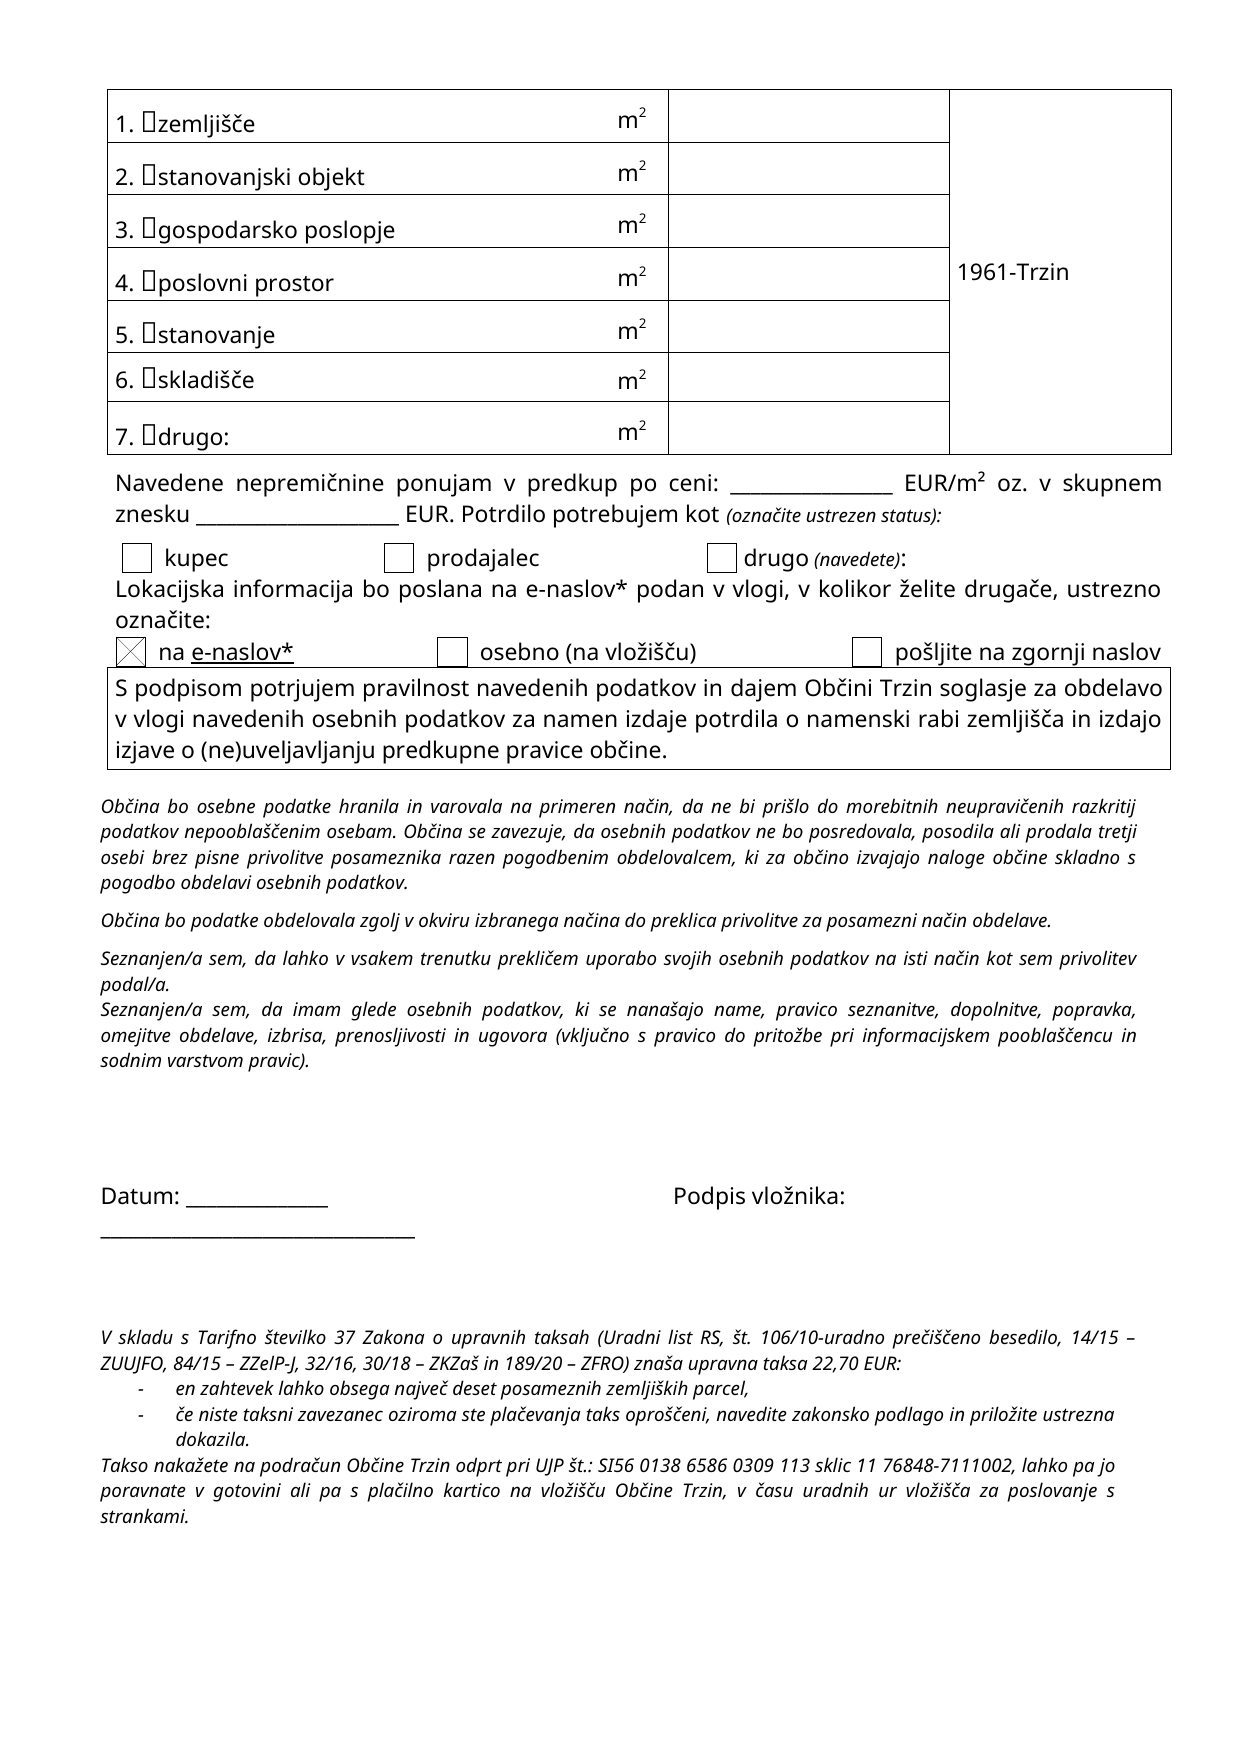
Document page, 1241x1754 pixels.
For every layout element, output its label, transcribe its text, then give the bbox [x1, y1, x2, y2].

table_cell 6. skladišče [108, 353, 610, 401]
table_cell m2 [610, 301, 668, 352]
text Seznanjen/a sem, da imam glede osebnih podatkov, ki se nanašajo name, pravico seznanitve, dopolnitve, popravka, omejitve obdelave, izbrisa, prenosljivosti in ugovora (vključno s pravico do pritožbe pri informacijskem pooblaščencu in sodnim varstvom pravic). [100, 997, 1140, 1073]
text Takso nakažete na podračun Občine Trzin odprt pri UJP št.: SI56 0138 6586 0309 113 sklic 11 76848-7111002, lahko pa jo poravnate v gotovini ali pa s plačilno kartico na vložišču Občine Trzin, v času uradnih ur vložišča za poslovanje s strankami. [100, 1452, 1118, 1528]
table_cell [669, 195, 949, 247]
table_cell [669, 143, 949, 194]
table_cell m2 [610, 248, 668, 299]
table_cell 4. poslovni prostor [108, 248, 610, 299]
table_cell [669, 248, 949, 299]
table_cell 3. gospodarsko poslopje [108, 195, 610, 247]
table_cell 5. stanovanje [108, 301, 610, 352]
text Datum: ______________ Podpis vložnika: _______________________________ [100, 1179, 1140, 1242]
table_cell 7. drugo: [108, 402, 610, 453]
list če niste taksni zavezanec oziroma ste plačevanja taks oproščeni, navedite zakonsko podlago in priložite ustrezna dokazila. [138, 1401, 1118, 1452]
table_cell [669, 402, 949, 453]
table_cell [669, 353, 949, 401]
text Občina bo osebne podatke hranila in varovala na primeren način, da ne bi prišlo do morebitnih neupravičenih razkritij podatkov nepooblaščenim osebam. Občina se zavezuje, da osebnih podatkov ne bo posredovala, posodila ali prodala tretji osebi brez pisne privolitve posameznika razen pogodbenim obdelovalcem, ki za občino izvajajo naloge občine skladno s pogodbo obdelavi osebnih podatkov. [100, 793, 1140, 895]
text Občina bo podatke obdelovala zgolj v okviru izbranega načina do preklica privolitve za posamezni način obdelave. [100, 908, 1140, 933]
table_cell 1. zemljišče [108, 90, 610, 141]
table_cell S podpisom potrjujem pravilnost navedenih podatkov in dajem Občini Trzin soglasje za obdelavo v vlogi navedenih osebnih podatkov za namen izdaje potrdila o namenski rabi zemljišča in izdajo izjave o (ne)uveljavljanju predkupne pravice občine. [108, 668, 1170, 769]
table_cell m2 [610, 195, 668, 247]
list en zahtevek lahko obsega največ deset posameznih zemljiških parcel, [138, 1375, 1140, 1401]
table_cell Lokacijska informacija bo poslana na e-naslov* podan v vlogi, v kolikor želite drugače, ustrezno označite: na e-naslov* osebno (na vložišču) pošljite na zgornji naslov [108, 573, 1171, 667]
table_cell 2. stanovanjski objekt [108, 143, 610, 194]
text V skladu s Tarifno številko 37 Zakona o upravnih taksah (Uradni list RS, št. 106/10-uradno prečiščeno besedilo, 14/15 – ZUUJFO, 84/15 – ZZelP-J, 32/16, 30/18 – ZKZaš in 189/20 – ZFRO) znaša upravna taksa 22,70 EUR: [100, 1324, 1140, 1375]
table_cell m2 [610, 143, 668, 194]
table_cell Navedene nepremičnine ponujam v predkup po ceni: ________________ EUR/m² oz. v skupnem znesku ____________________ EUR. Potrdilo potrebujem kot (označite ustrezen status): kupec prodajalec drugo (navedete): [108, 455, 1171, 573]
table_cell 1961-Trzin [950, 90, 1171, 453]
table_cell m2 [610, 402, 668, 453]
text Seznanjen/a sem, da lahko v vsakem trenutku prekličem uporabo svojih osebnih podatkov na isti način kot sem privolitev podal/a. [100, 946, 1140, 997]
table_cell m2 [610, 353, 668, 401]
table_cell [669, 301, 949, 352]
table_cell [669, 90, 949, 141]
table_cell m2 [610, 90, 668, 141]
